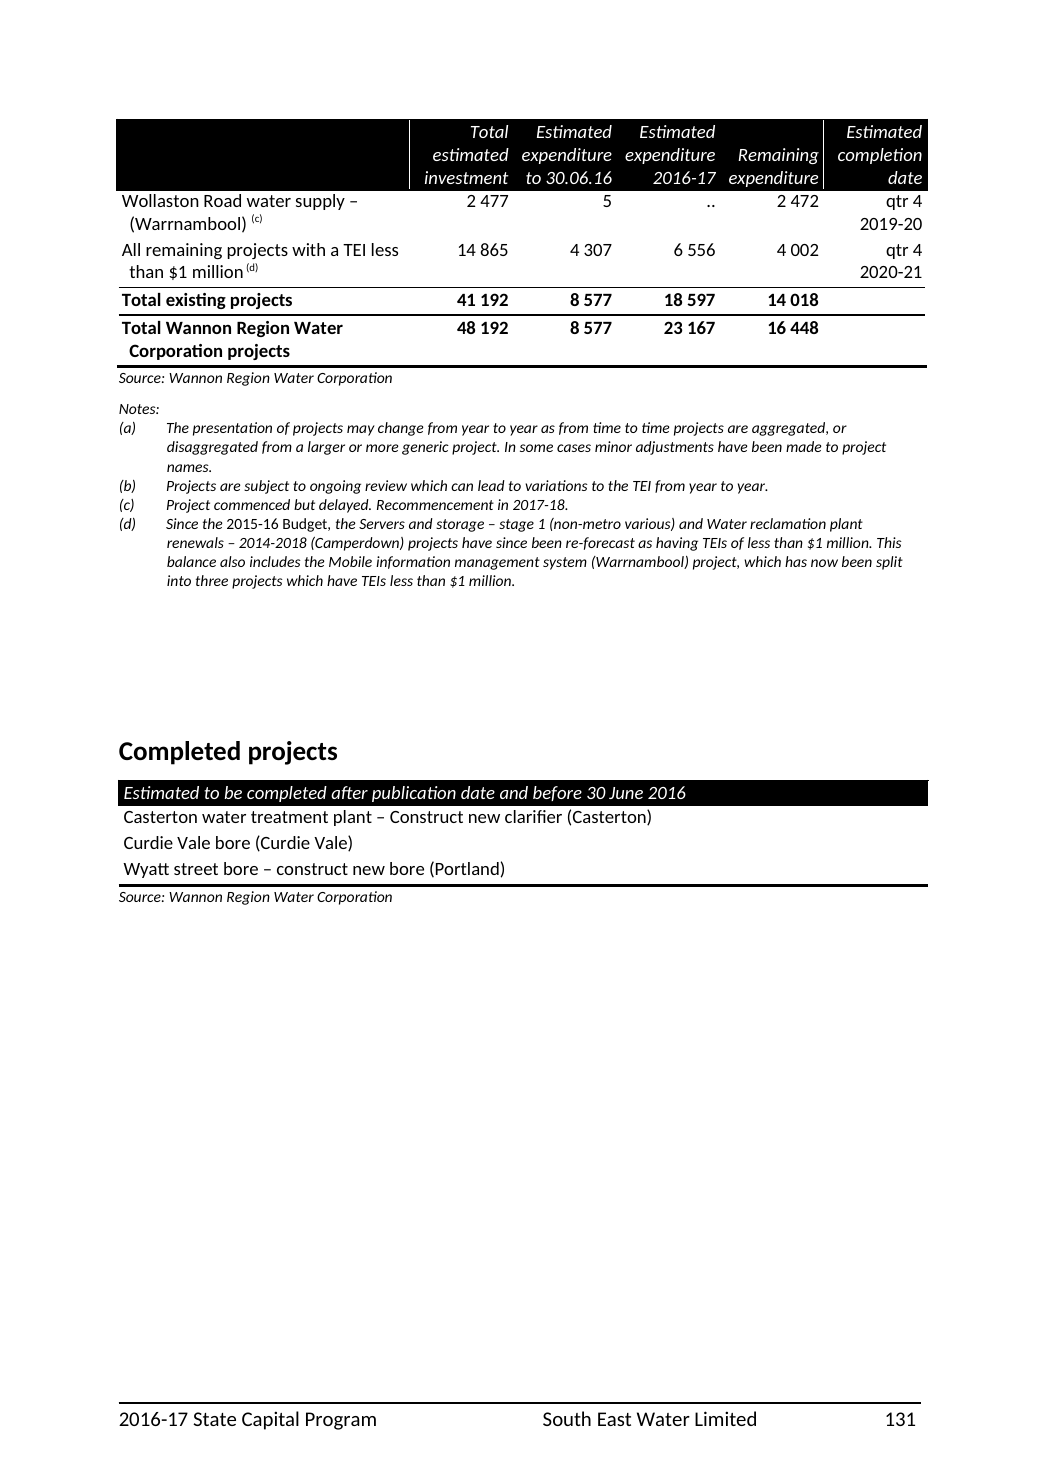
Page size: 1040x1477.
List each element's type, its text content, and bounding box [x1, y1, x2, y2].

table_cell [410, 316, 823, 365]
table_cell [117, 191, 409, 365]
text Source: Wannon Region Water Corporation [118, 887, 921, 906]
subtitle Completed projects [118, 734, 921, 767]
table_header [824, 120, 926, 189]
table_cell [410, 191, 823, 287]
text (d) Since the 2015-16 Budget, the Servers and storage – stage 1 (non-metro various) and Water reclamation plant renewals – 2014-2018 (Camperdown) projects have since been re-forecast as having TEIs of less than $1 million. This balance also includes the Mobile information management system (Warrnambool) project, which has now been split into three projects which have TEIs less than $1 million. [118, 514, 921, 590]
text (b) Projects are subject to ongoing review which can lead to variations to the TEI from year to year. [118, 476, 921, 495]
text (c) Project commenced but delayed. Recommencement in 2017-18. [118, 495, 921, 514]
text (a) The presentation of projects may change from year to year as from time to time projects are aggregated, or disaggregated from a larger or more generic project. In some cases minor adjustments have been made to project names. [118, 419, 921, 476]
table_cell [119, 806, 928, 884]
text Notes: [118, 399, 921, 419]
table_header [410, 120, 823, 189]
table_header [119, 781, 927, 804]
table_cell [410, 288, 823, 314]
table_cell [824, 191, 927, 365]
text Source: Wannon Region Water Corporation [118, 368, 921, 387]
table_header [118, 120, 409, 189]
